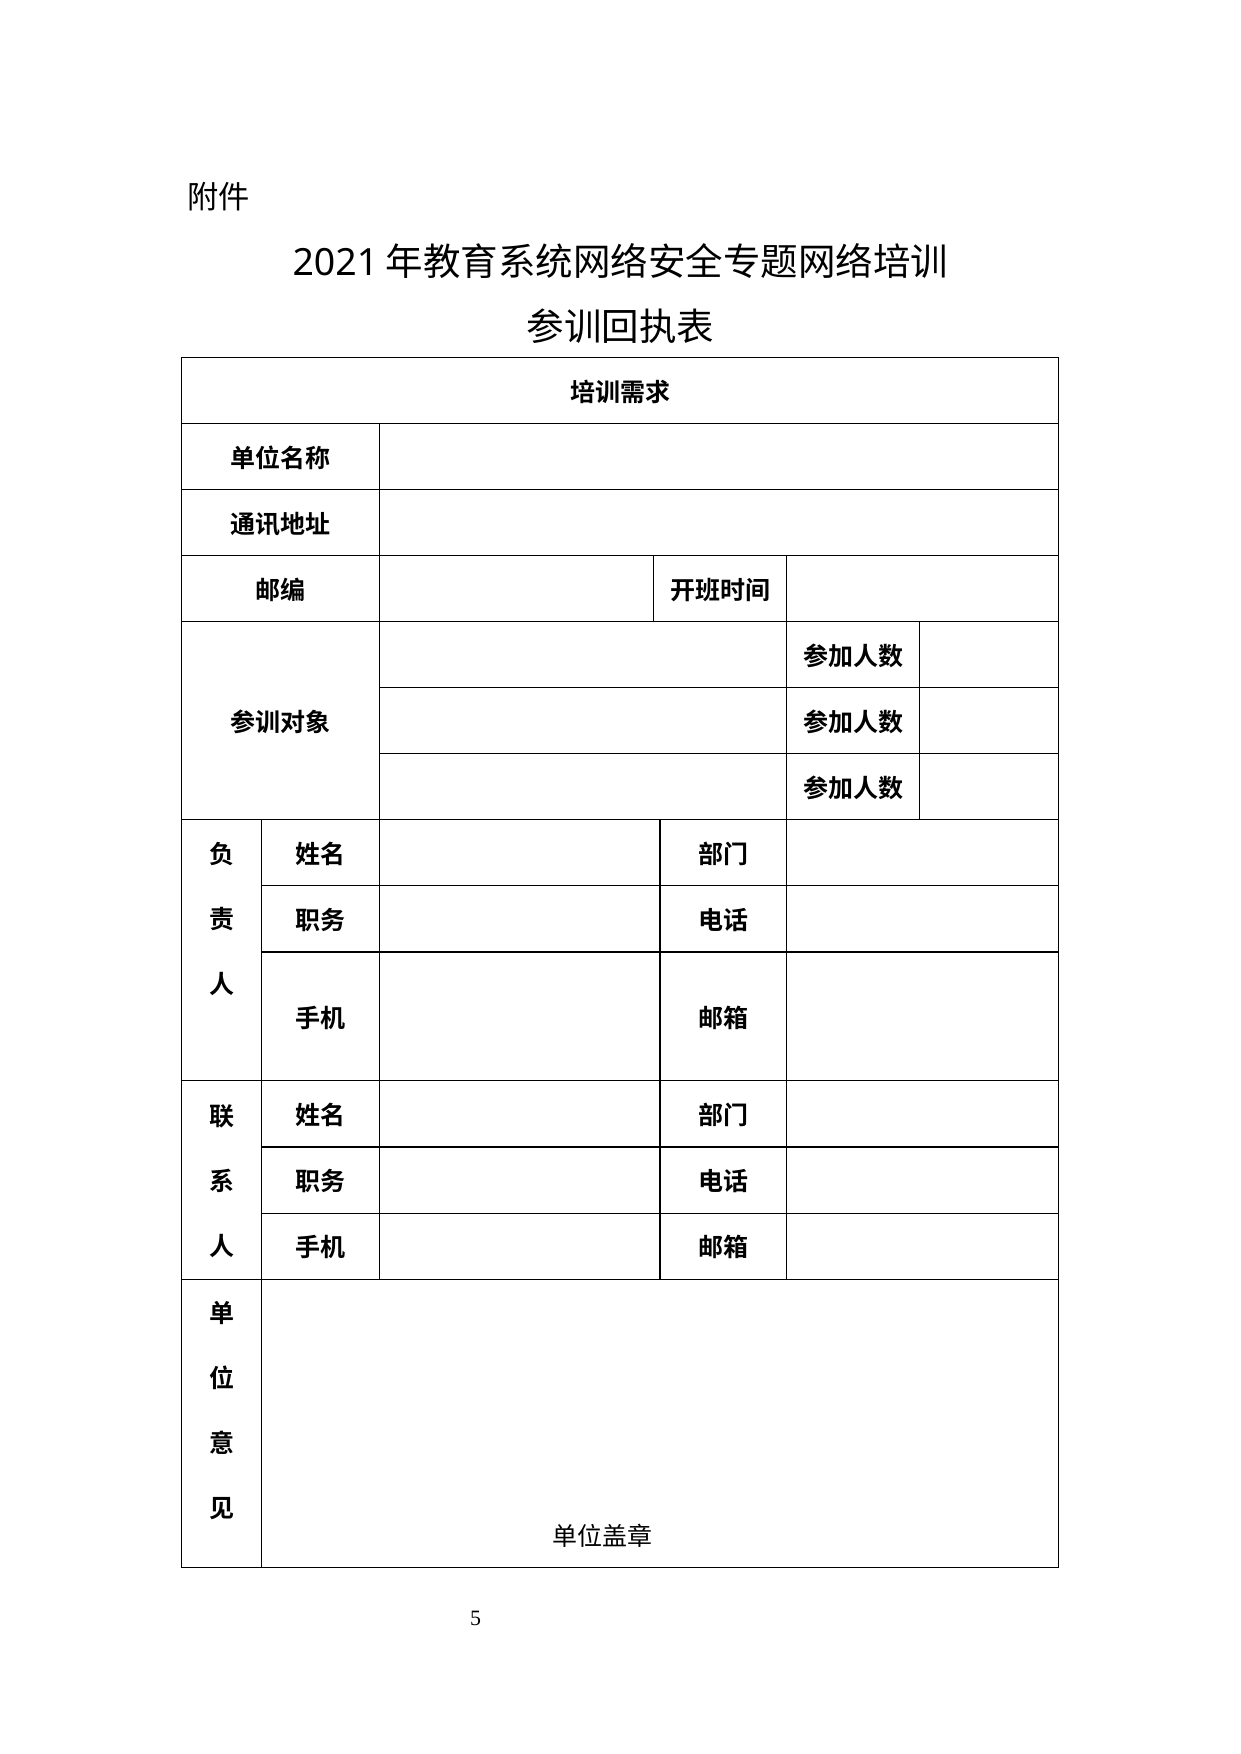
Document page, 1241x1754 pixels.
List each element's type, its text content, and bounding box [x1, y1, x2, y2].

table_cell 通讯地址 [182, 490, 379, 555]
table_cell 姓名 [262, 820, 379, 885]
table_cell [380, 424, 1058, 489]
table_cell 手机 [262, 1214, 379, 1278]
text 2021年教育系统网络安全专题网络培训 [187, 227, 1053, 292]
table_cell [380, 1214, 659, 1278]
table_cell [787, 1081, 1058, 1146]
table_cell 邮箱 [661, 953, 786, 1080]
table_cell [787, 556, 1058, 621]
table_cell [787, 953, 1058, 1080]
table_cell [787, 1148, 1058, 1212]
table_cell 参加人数 [787, 622, 919, 687]
table_cell [380, 490, 1058, 555]
table_cell [380, 622, 786, 687]
table_cell 开班时间 [654, 556, 786, 621]
table_cell 参训对象 [182, 622, 379, 819]
table_cell 单 位 意 见 [182, 1280, 261, 1567]
table_cell 电话 [661, 886, 786, 951]
table_cell [380, 1148, 659, 1212]
table_cell 单位名称 [182, 424, 379, 489]
table_cell [920, 688, 1058, 753]
table_cell 姓名 [262, 1081, 379, 1146]
table_cell 电话 [661, 1148, 786, 1212]
table_cell 邮编 [182, 556, 379, 621]
table_cell [787, 1214, 1058, 1278]
table_cell [380, 886, 659, 951]
table_cell [787, 886, 1058, 951]
table_cell [380, 754, 786, 819]
table_cell 邮箱 [661, 1214, 786, 1278]
table_cell [380, 688, 786, 753]
table_cell 参加人数 [787, 754, 919, 819]
table_cell [380, 953, 659, 1080]
table_cell 手机 [262, 953, 379, 1080]
table_cell 职务 [262, 1148, 379, 1212]
text 附件 [187, 162, 1053, 227]
table_cell [920, 622, 1058, 687]
table_cell 部门 [661, 820, 786, 885]
table_cell 职务 [262, 886, 379, 951]
table_header 培训需求 [182, 358, 1058, 423]
table_cell 部门 [661, 1081, 786, 1146]
table_cell [380, 1081, 659, 1146]
table_cell [380, 820, 659, 885]
table_cell 单位盖章 年 月 日 [262, 1280, 1058, 1567]
table_cell [380, 556, 653, 621]
table_cell [787, 820, 1058, 885]
text 参训回执表 [187, 292, 1053, 357]
table_cell [920, 754, 1058, 819]
table_cell 联 系 人 [182, 1081, 261, 1278]
table_cell 负 责 人 [182, 820, 261, 1080]
table_cell 参加人数 [787, 688, 919, 753]
